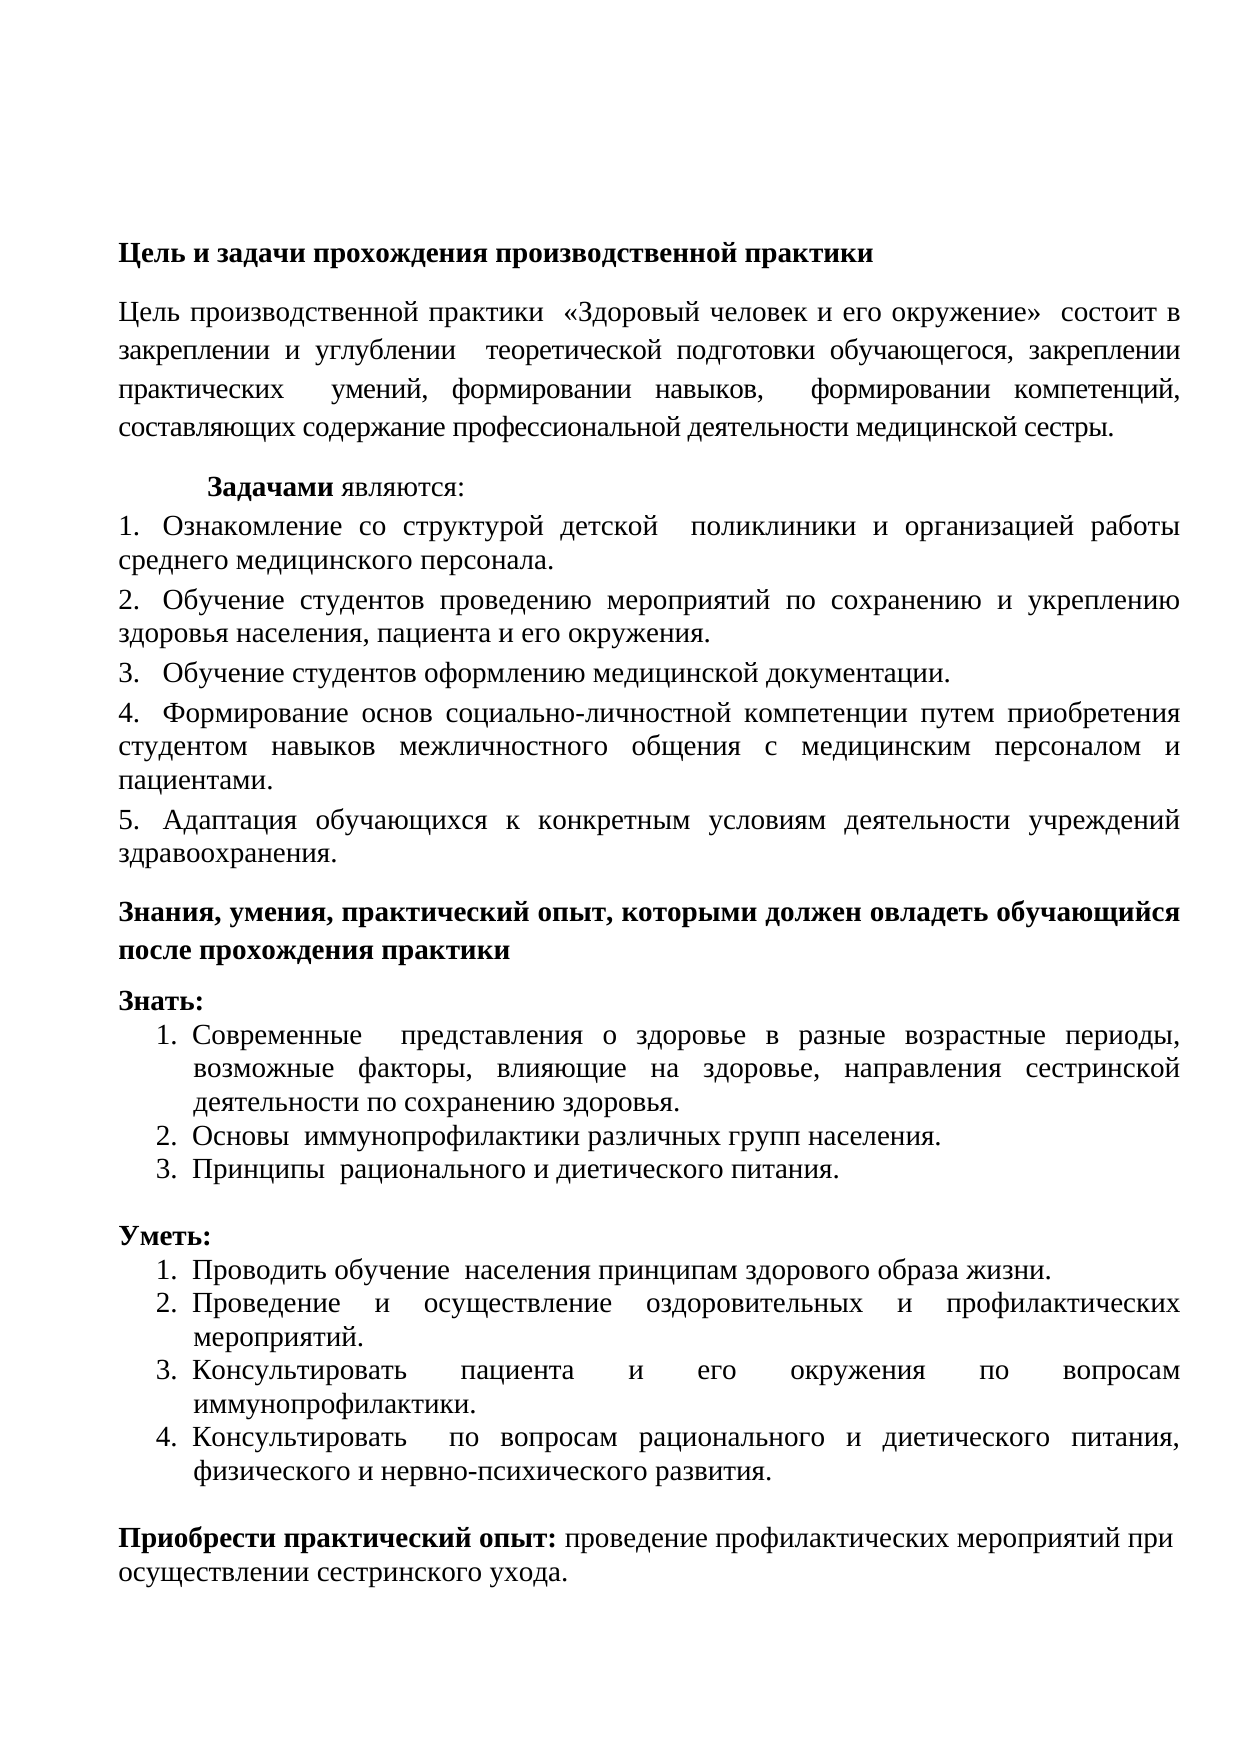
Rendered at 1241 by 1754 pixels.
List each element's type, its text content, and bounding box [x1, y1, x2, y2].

text Знания, умения, практический опыт, которыми должен овладеть обучающийся после прохождения практики [118, 894, 1181, 966]
list Проведение и осуществление оздоровительных и профилактических мероприятий. [156, 1285, 1181, 1352]
text Задачами являются: [118, 469, 1181, 502]
list Консультировать пациента и его окружения по вопросам иммунопрофилактики. [156, 1352, 1181, 1419]
list Адаптация обучающихся к конкретным условиям деятельности учреждений здравоохранения. [118, 802, 1181, 869]
list Обучение студентов оформлению медицинской документации. [118, 655, 1181, 689]
list Обучение студентов проведению мероприятий по сохранению и укреплению здоровья населения, пациента и его окружения. [118, 582, 1181, 649]
text Приобрести практический опыт: проведение профилактических мероприятий при осуществлении сестринского ухода. [118, 1520, 1181, 1587]
list Формирование основ социально-личностной компетенции путем приобретения студентом навыков межличностного общения с медицинским персоналом и пациентами. [118, 695, 1181, 796]
list Знать: [118, 983, 1181, 1017]
text Цель производственной практики «Здоровый человек и его окружение» состоит в закреплении и углублении теоретической подготовки обучающегося, закреплении практических умений, формировании навыков, формировании компетенций, составляющих содержание профессиональной деятельности медицинской сестры. [118, 294, 1181, 443]
list Консультировать по вопросам рационального и диетического питания, физического и нервно-психического развития. [156, 1419, 1181, 1487]
list Ознакомление со структурой детской поликлиники и организацией работы среднего медицинского персонала. [118, 508, 1181, 576]
list Современные представления о здоровье в разные возрастные периоды, возможные факторы, влияющие на здоровье, направления сестринской деятельности по сохранению здоровья. [156, 1017, 1181, 1118]
text Уметь: [118, 1218, 1181, 1252]
list Проводить обучение населения принципам здорового образа жизни. [156, 1252, 1181, 1285]
list Принципы рационального и диетического питания. [156, 1151, 1181, 1185]
text Цель и задачи прохождения производственной практики [118, 235, 1181, 269]
list Основы иммунопрофилактики различных групп населения. [156, 1118, 1181, 1151]
